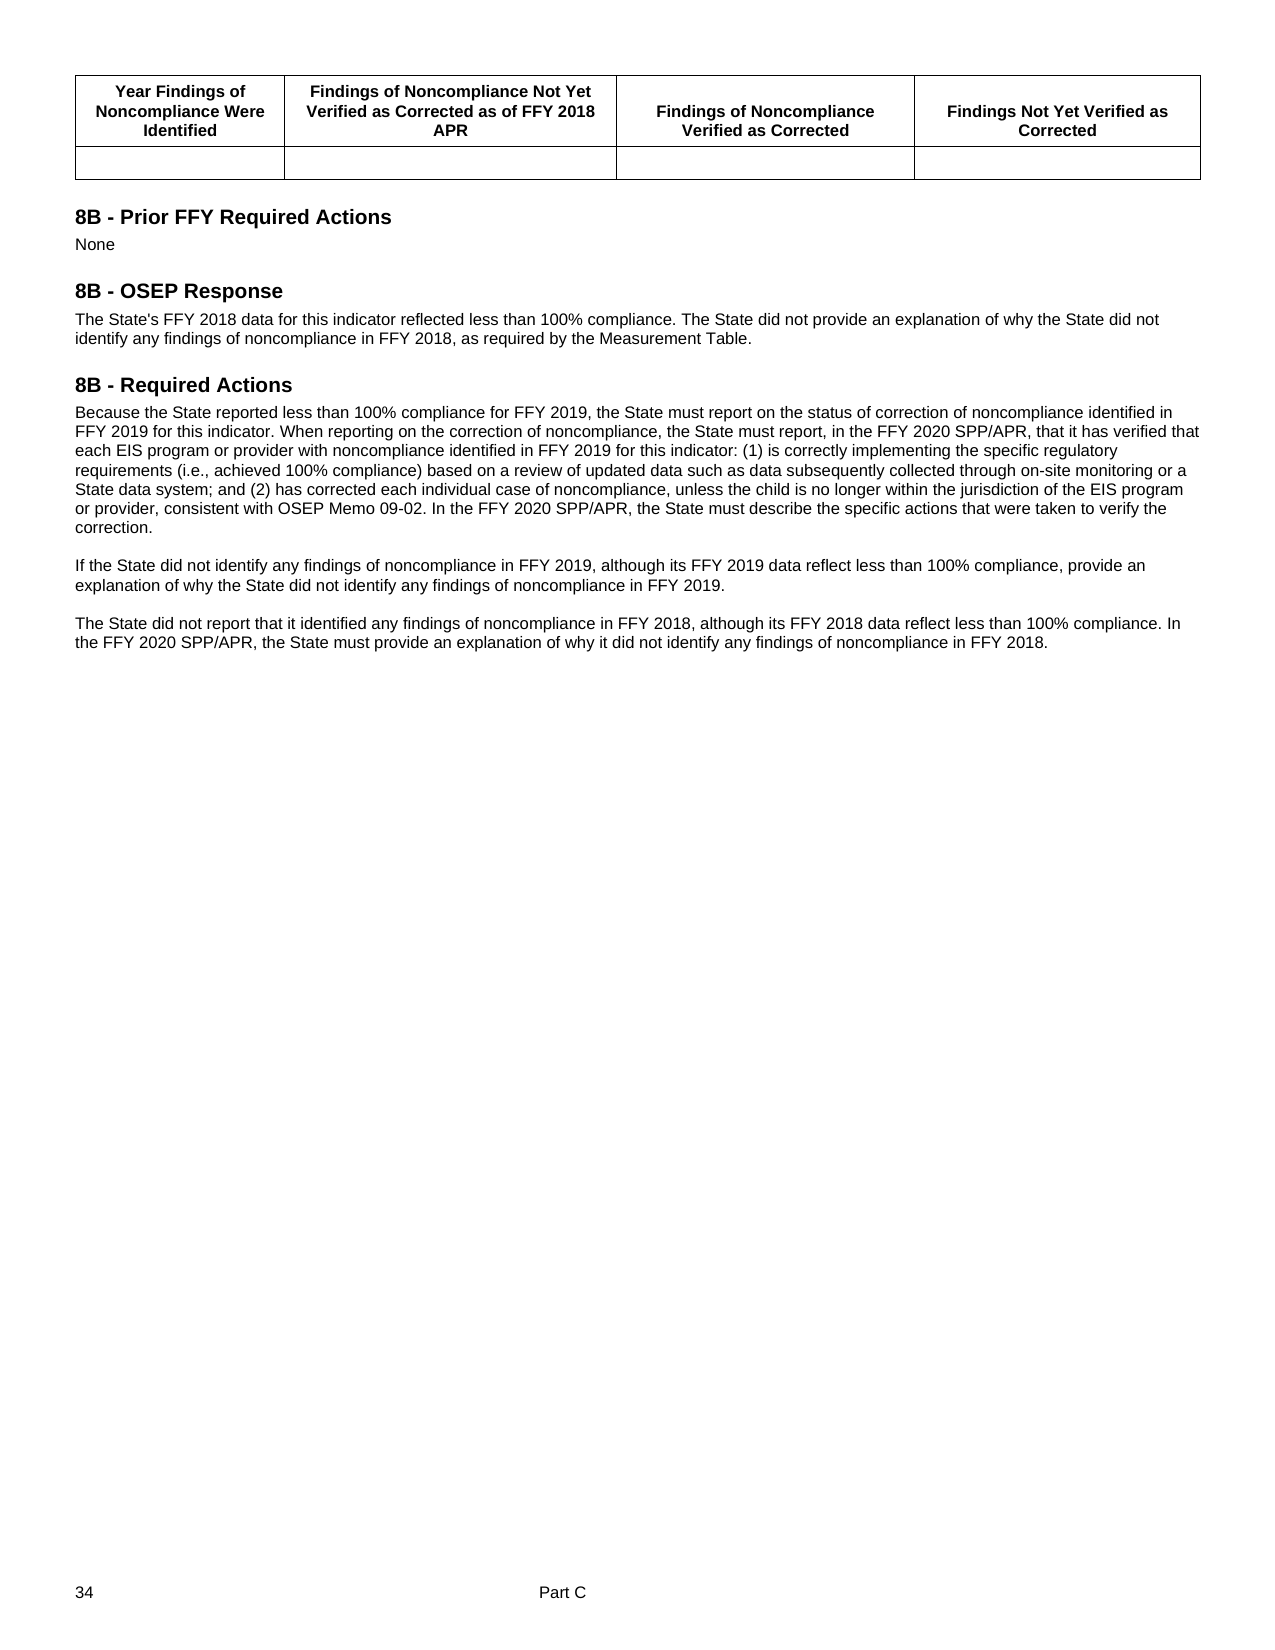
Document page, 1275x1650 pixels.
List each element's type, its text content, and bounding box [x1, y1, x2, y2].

table_cell [915, 147, 1200, 179]
text The State's FFY 2018 data for this indicator reflected less than 100% compliance. The State did not provide an explanation of why the State did not identify any findings of noncompliance in FFY 2018, as required by the Measurement Table. [75, 309, 1200, 348]
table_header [76, 76, 284, 146]
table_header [915, 76, 1200, 146]
subtitle 8B - Required Actions [75, 373, 1200, 397]
text Because the State reported less than 100% compliance for FFY 2019, the State must report on the status of correction of noncompliance identified in FFY 2019 for this indicator. When reporting on the correction of noncompliance, the State must report, in the FFY 2020 SPP/APR, that it has verified that each EIS program or provider with noncompliance identified in FFY 2019 for this indicator: (1) is correctly implementing the specific regulatory requirements (i.e., achieved 100% compliance) based on a review of updated data such as data subsequently collected through on-site monitoring or a State data system; and (2) has corrected each individual case of noncompliance, unless the child is no longer within the jurisdiction of the EIS program or provider, consistent with OSEP Memo 09-02. In the FFY 2020 SPP/APR, the State must describe the specific actions that were taken to verify the correction. If the State did not identify any findings of noncompliance in FFY 2019, although its FFY 2019 data reflect less than 100% compliance, provide an explanation of why the State did not identify any findings of noncompliance in FFY 2019. The State did not report that it identified any findings of noncompliance in FFY 2018, although its FFY 2018 data reflect less than 100% compliance. In the FFY 2020 SPP/APR, the State must provide an explanation of why it did not identify any findings of noncompliance in FFY 2018. [75, 403, 1200, 652]
subtitle 8B - Prior FFY Required Actions [75, 205, 1200, 229]
table_cell [617, 147, 914, 179]
table_cell [285, 147, 616, 179]
subtitle 8B - OSEP Response [75, 279, 1200, 303]
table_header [617, 76, 914, 146]
text None [75, 235, 1200, 254]
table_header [285, 76, 616, 146]
table_cell [76, 147, 284, 179]
